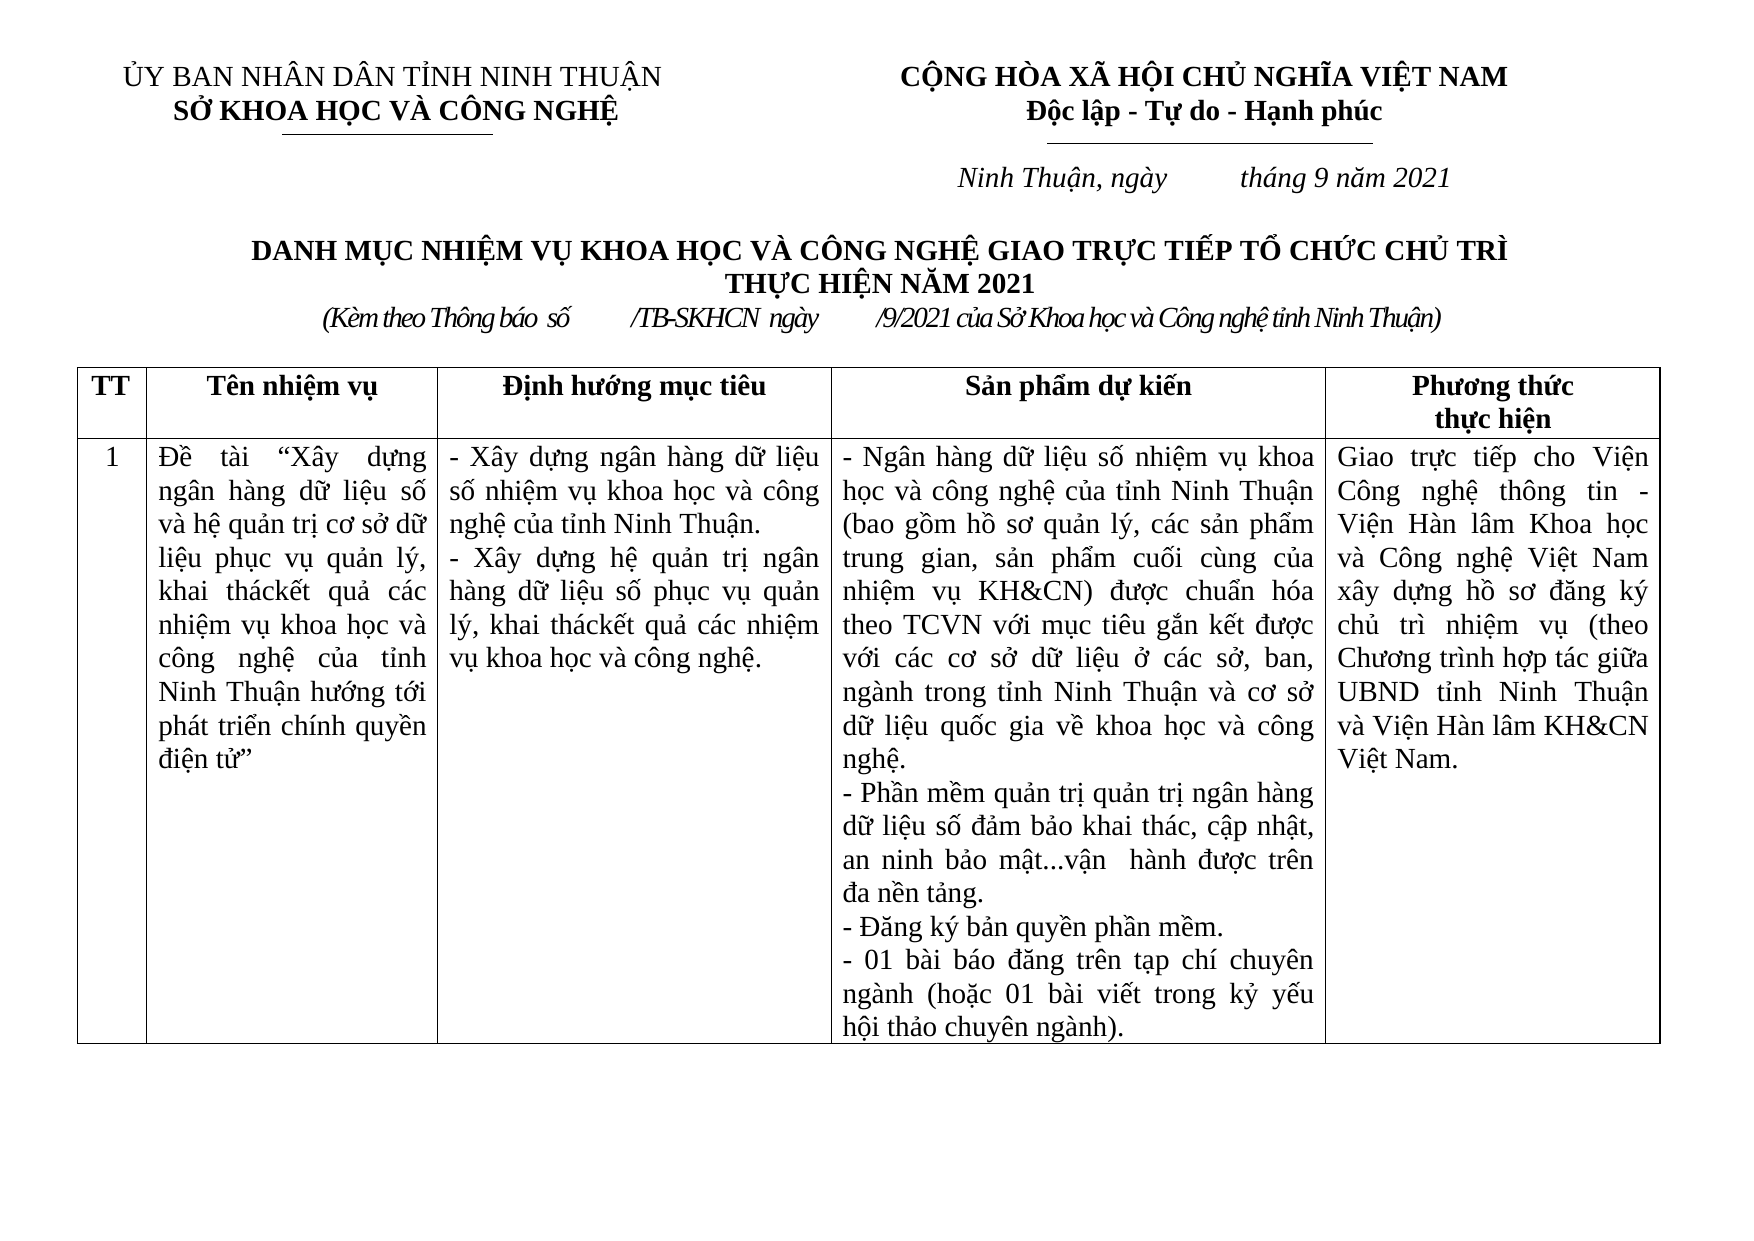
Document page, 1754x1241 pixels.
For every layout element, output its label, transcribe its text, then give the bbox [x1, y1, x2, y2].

table_header Phương thức thực hiện [1326, 368, 1659, 438]
table_header Định hướng mục tiêu [438, 368, 831, 438]
table_cell 1 [78, 439, 146, 1043]
table_header Tên nhiệm vụ [147, 368, 437, 438]
table_header CỘNG HÒA XÃ HỘI CHỦ NGHĨA VIỆT NAM Độc lập - Tự do - Hạnh phúc [708, 59, 1701, 160]
table_cell Đề tài “Xây dựng ngân hàng dữ liệu số và hệ quản trị cơ sở dữ liệu phục vụ quản lý, khai tháckết quả các nhiệm vụ khoa học và công nghệ của tỉnh Ninh Thuận hướng tới phát triển chính quyền điện tử” [147, 439, 437, 1043]
table_cell Giao trực tiếp cho Viện Công nghệ thông tin - Viện Hàn lâm Khoa học và Công nghệ Việt Nam xây dựng hồ sơ đăng ký chủ trì nhiệm vụ (theo Chương trình hợp tác giữa UBND tỉnh Ninh Thuận và Viện Hàn lâm KH&CN Việt Nam. [1326, 439, 1659, 1043]
subtitle THỰC HIỆN NĂM 2021 [89, 266, 1671, 300]
table_cell - Ngân hàng dữ liệu số nhiệm vụ khoa học và công nghệ của tỉnh Ninh Thuận (bao gồm hồ sơ quản lý, các sản phẩm trung gian, sản phẩm cuối cùng của nhiệm vụ KH&CN) được chuẩn hóa theo TCVN với mục tiêu gắn kết được với các cơ sở dữ liệu ở các sở, ban, ngành trong tỉnh Ninh Thuận và cơ sở dữ liệu quốc gia về khoa học và công nghệ. - Phần mềm quản trị quản trị ngân hàng dữ liệu số đảm bảo khai thác, cập nhật, an ninh bảo mật...vận hành được trên đa nền tảng. - Đăng ký bản quyền phần mềm. - 01 bài báo đăng trên tạp chí chuyên ngành (hoặc 01 bài viết trong kỷ yếu hội thảo chuyên ngành). [832, 439, 1325, 1043]
table_cell - Xây dựng ngân hàng dữ liệu số nhiệm vụ khoa học và công nghệ của tỉnh Ninh Thuận. - Xây dựng hệ quản trị ngân hàng dữ liệu số phục vụ quản lý, khai tháckết quả các nhiệm vụ khoa học và công nghệ. [438, 439, 831, 1043]
subtitle DANH MỤC NHIỆM VỤ KHOA HỌC VÀ CÔNG NGHỆ GIAO TRỰC TIẾP TỔ CHỨC CHỦ TRÌ [89, 233, 1671, 266]
table_header TT [78, 368, 146, 438]
text (Kèm theo Thông báo số /TB-SKHCN ngày /9/2021 của Sở Khoa học và Công nghệ tỉnh Ninh Thuận) [89, 300, 1671, 333]
table_header Sản phẩm dự kiến [832, 368, 1325, 438]
table_cell Ninh Thuận, ngày tháng 9 năm 2021 [708, 160, 1701, 199]
table_header ỦY BAN NHÂN DÂN TỈNH NINH THUẬN SỞ KHOA HỌC VÀ CÔNG NGHỆ [78, 59, 707, 199]
